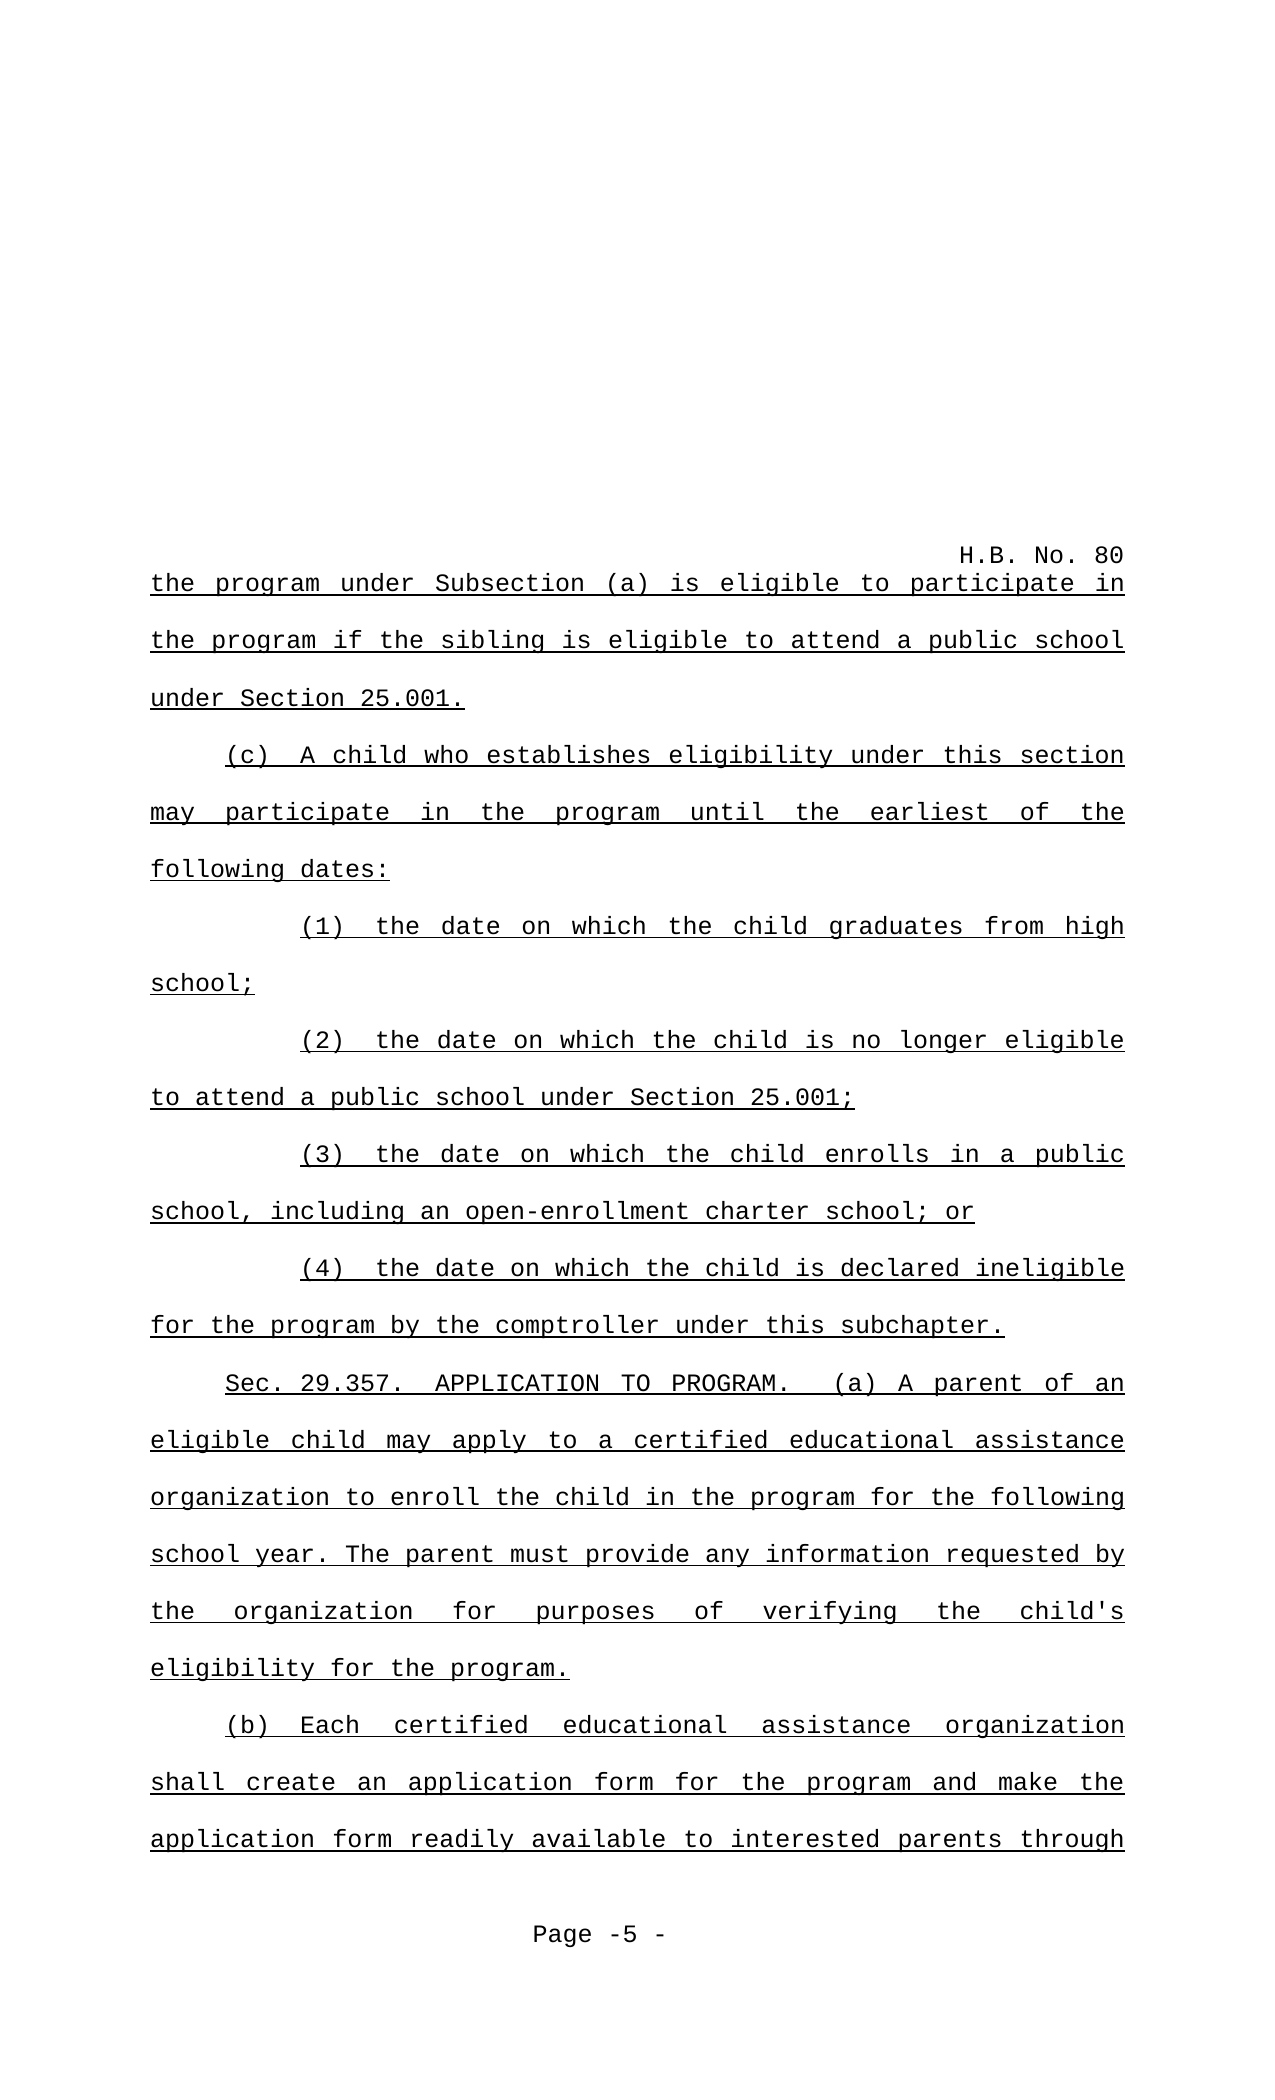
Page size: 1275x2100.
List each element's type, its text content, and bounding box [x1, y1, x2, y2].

text (3) the date on which the child enrolls in a public school, including an open-enrollment charter school; or [150, 1142, 1125, 1227]
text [150, 571, 1125, 594]
text (c) A child who establishes eligibility under this section may participate in the program until the earliest of the following dates: [150, 742, 1125, 822]
text Sec. 29.357. APPLICATION TO PROGRAM. (a) A parent of an eligible child may apply to a certified educational assistance organization to enroll the child in the program for the following school year. The parent must provide any information requested by the organization for purposes of verifying the child's eligibility for the program. [150, 1452, 1125, 1508]
text (1) the date on which the child graduates from high school; [150, 913, 1125, 999]
text Sec. 29.357. APPLICATION TO PROGRAM. (a) A parent of an eligible child may apply to a certified educational assistance organization to enroll the child in the program for the following school year. The parent must provide any information requested by the organization for purposes of verifying the child's eligibility for the program. [150, 1566, 1125, 1622]
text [150, 1795, 1125, 1850]
text Sec. 29.357. APPLICATION TO PROGRAM. (a) A parent of an eligible child may apply to a certified educational assistance organization to enroll the child in the program for the following school year. The parent must provide any information requested by the organization for purposes of verifying the child's eligibility for the program. [150, 1509, 1125, 1565]
text Sec. 29.357. APPLICATION TO PROGRAM. (a) A parent of an eligible child may apply to a certified educational assistance organization to enroll the child in the program for the following school year. The parent must provide any information requested by the organization for purposes of verifying the child's eligibility for the program. [150, 1623, 1125, 1684]
text Sec. 29.357. APPLICATION TO PROGRAM. (a) A parent of an eligible child may apply to a certified educational assistance organization to enroll the child in the program for the following school year. The parent must provide any information requested by the organization for purposes of verifying the child's eligibility for the program. [150, 1370, 1125, 1450]
text (4) the date on which the child is declared ineligible for the program by the comptroller under this subchapter. [150, 1256, 1125, 1341]
text (2) the date on which the child is no longer eligible to attend a public school under Section 25.001; [150, 1027, 1125, 1113]
text (c) A child who establishes eligibility under this section may participate in the program until the earliest of the following dates: [150, 824, 1125, 885]
